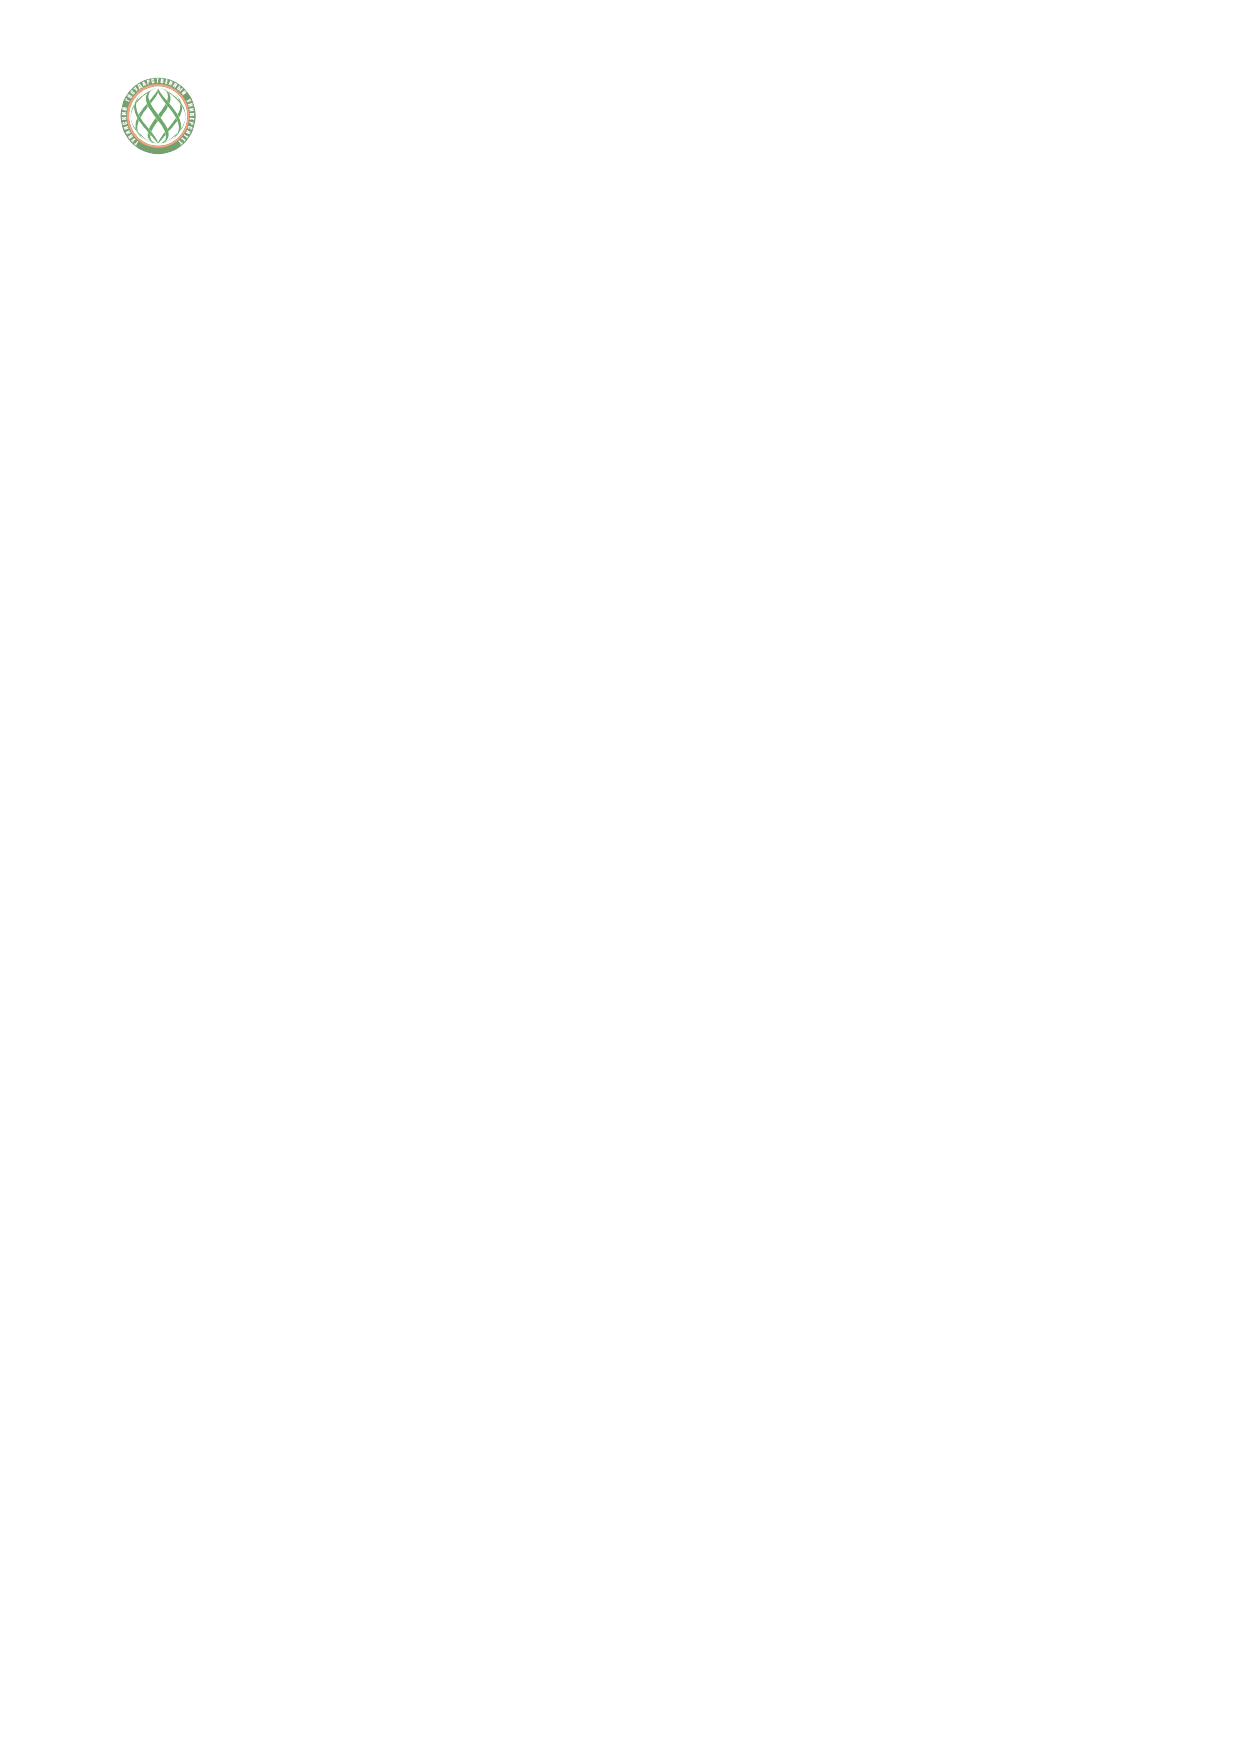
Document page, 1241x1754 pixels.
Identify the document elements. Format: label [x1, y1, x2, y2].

picture [118, 73, 198, 156]
